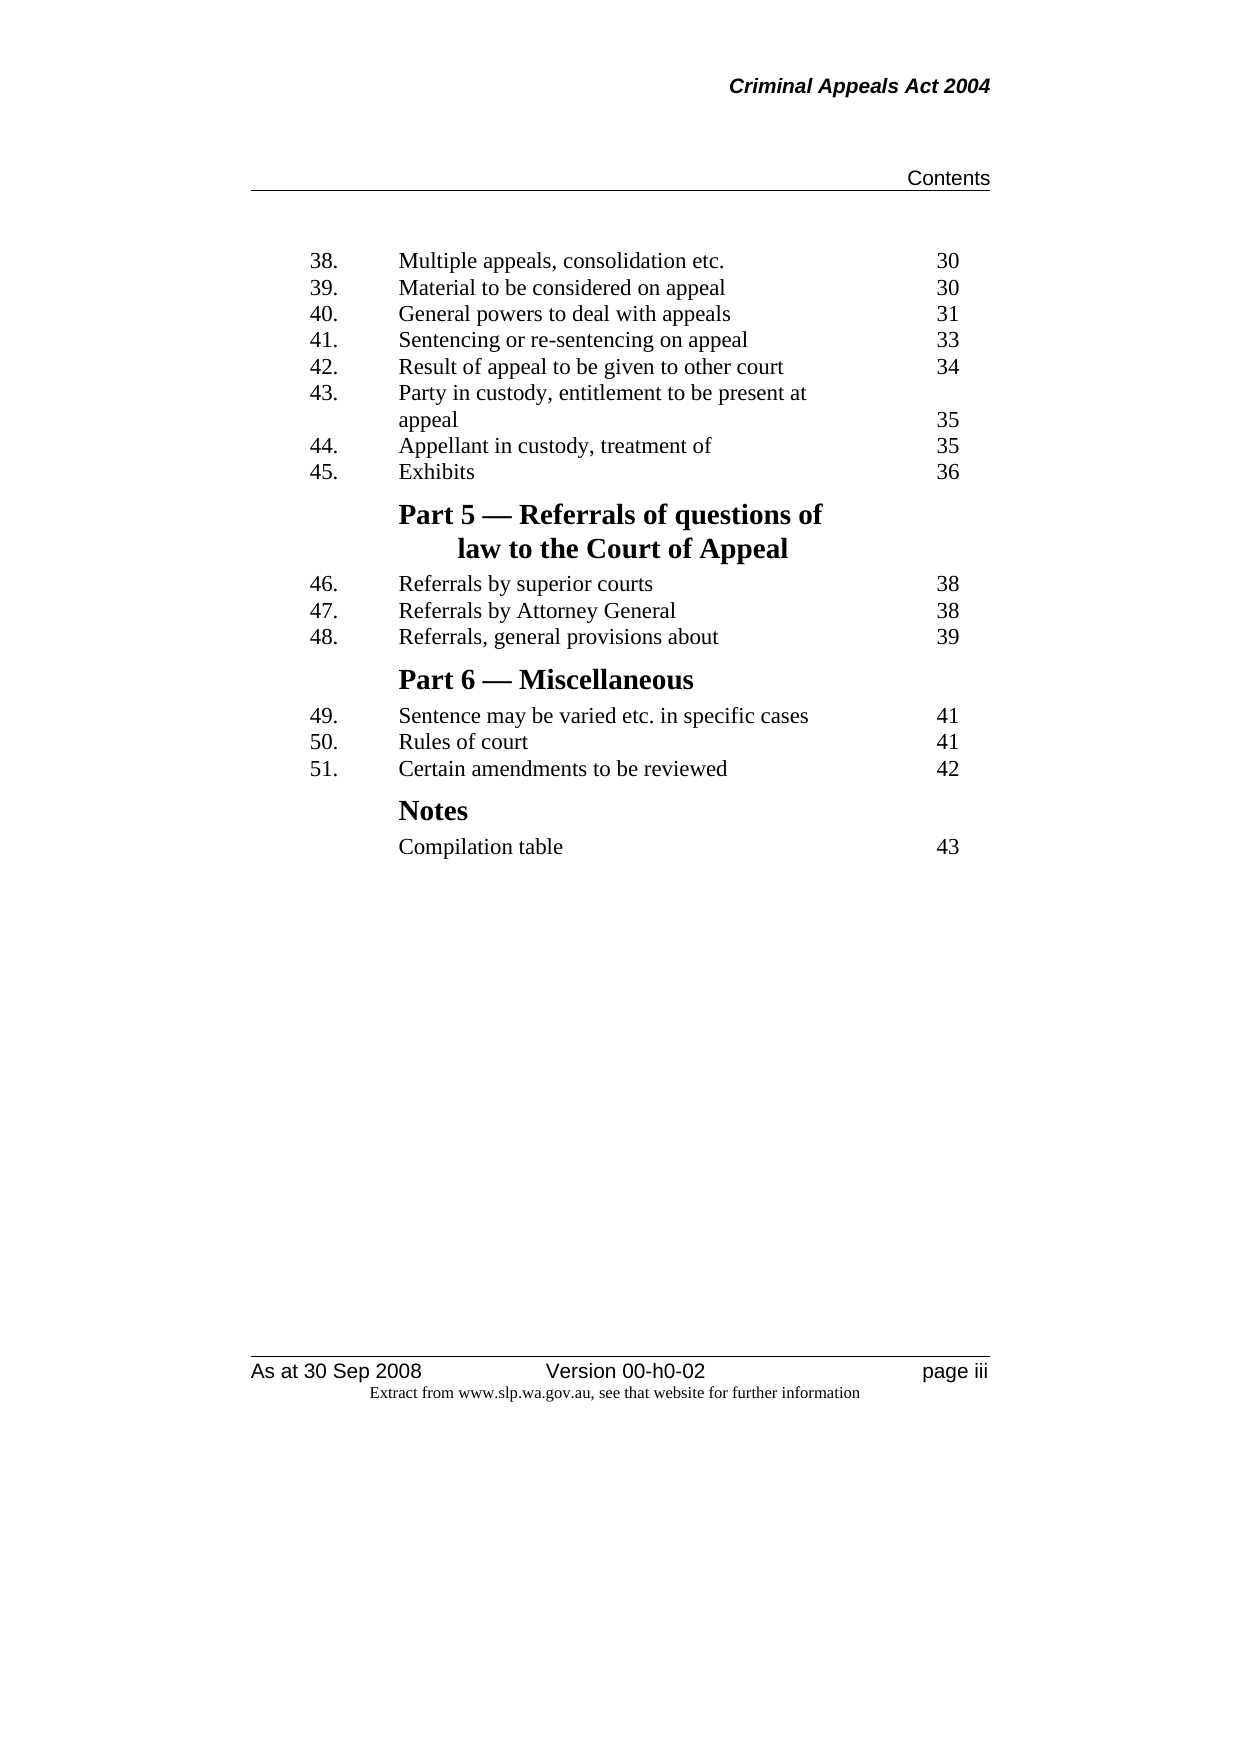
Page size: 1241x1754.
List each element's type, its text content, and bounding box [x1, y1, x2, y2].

text 43. Party in custody, entitlement to be present at appeal 35 [309, 379, 872, 432]
text 45. Exhibits 36 [309, 458, 872, 485]
text Part 6 — Miscellaneous [398, 662, 872, 696]
text 50. Rules of court 41 [309, 728, 872, 754]
text Notes [398, 793, 872, 827]
text 42. Result of appeal to be given to other court 34 [309, 353, 872, 379]
text 49. Sentence may be varied etc. in specific cases 41 [309, 702, 872, 728]
text 38. Multiple appeals, consolidation etc. 30 [309, 247, 872, 274]
text 41. Sentencing or re-sentencing on appeal 33 [309, 327, 872, 353]
text 47. Referrals by Attorney General 38 [309, 597, 872, 623]
text Compilation table 43 [309, 833, 872, 859]
text 44. Appellant in custody, treatment of 35 [309, 432, 872, 458]
text 48. Referrals, general provisions about 39 [309, 623, 872, 649]
text 51. Certain amendments to be reviewed 42 [309, 754, 872, 781]
text Part 5 — Referrals of questions of law to the Court of Appeal [398, 497, 872, 564]
text 40. General powers to deal with appeals 31 [309, 300, 872, 327]
text 46. Referrals by superior courts 38 [309, 571, 872, 597]
text 39. Material to be considered on appeal 30 [309, 274, 872, 300]
